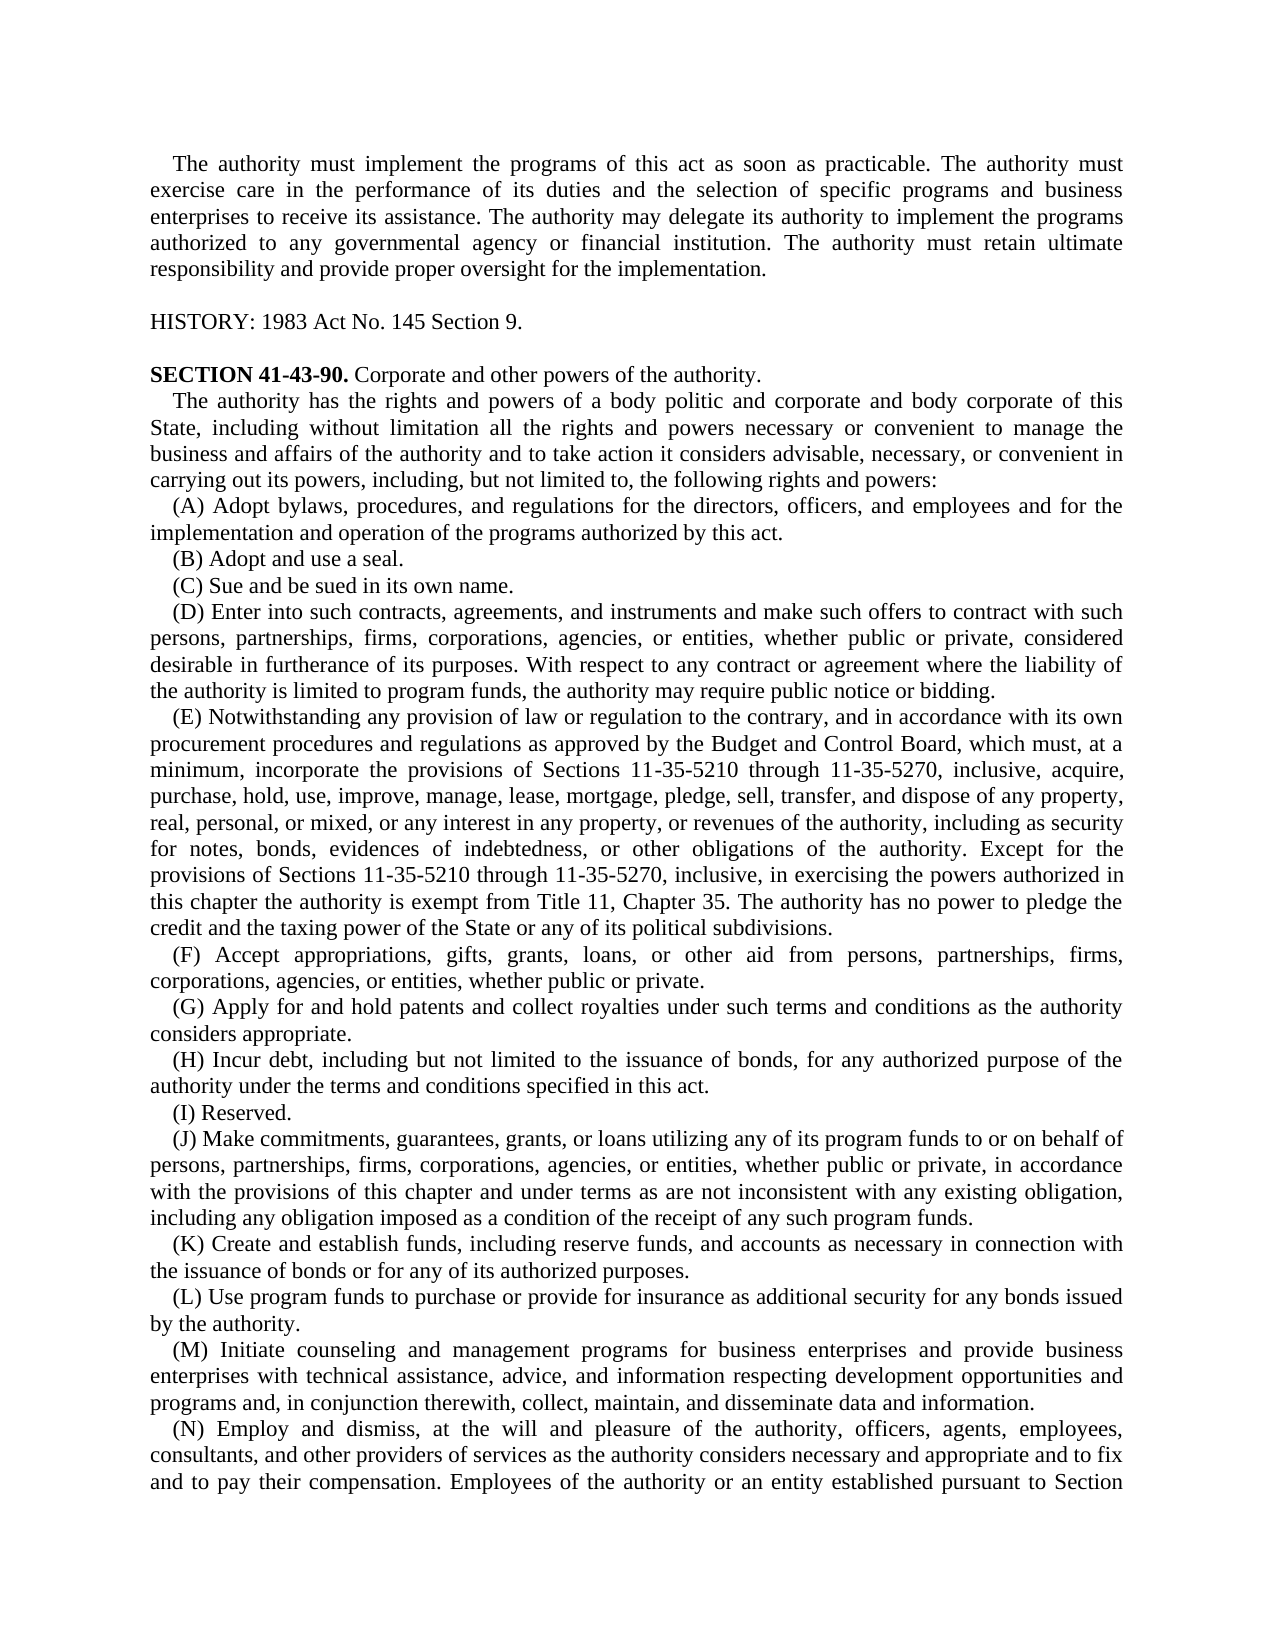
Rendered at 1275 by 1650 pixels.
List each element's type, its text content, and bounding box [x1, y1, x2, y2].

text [150, 1415, 1125, 1494]
text The authority must implement the programs of this act as soon as practicable. The authority must exercise care in the performance of its duties and the selection of specific programs and business enterprises to receive its assistance. The authority may delegate its authority to implement the programs authorized to any governmental agency or financial institution. The authority must retain ultimate responsibility and provide proper oversight for the implementation. [150, 150, 1125, 282]
text (B) Adopt and use a seal. [150, 545, 1125, 572]
text (F) Accept appropriations, gifts, grants, loans, or other aid from persons, partnerships, firms, corporations, agencies, or entities, whether public or private. [150, 941, 1125, 993]
text HISTORY: 1983 Act No. 145 Section 9. [150, 308, 1125, 334]
text (H) Incur debt, including but not limited to the issuance of bonds, for any authorized purpose of the authority under the terms and conditions specified in this act. [150, 1046, 1125, 1099]
text (K) Create and establish funds, including reserve funds, and accounts as necessary in connection with the issuance of bonds or for any of its authorized purposes. [150, 1231, 1125, 1283]
text The authority has the rights and powers of a body politic and corporate and body corporate of this State, including without limitation all the rights and powers necessary or convenient to manage the business and affairs of the authority and to take action it considers advisable, necessary, or convenient in carrying out its powers, including, but not limited to, the following rights and powers: [150, 387, 1125, 493]
text SECTION 41-43-90. Corporate and other powers of the authority. [150, 361, 1125, 387]
text (C) Sue and be sued in its own name. [150, 572, 1125, 598]
text (G) Apply for and hold patents and collect royalties under such terms and conditions as the authority considers appropriate. [150, 993, 1125, 1046]
text (J) Make commitments, guarantees, grants, or loans utilizing any of its program funds to or on behalf of persons, partnerships, firms, corporations, agencies, or entities, whether public or private, in accordance with the provisions of this chapter and under terms as are not inconsistent with any existing obligation, including any obligation imposed as a condition of the receipt of any such program funds. [150, 1125, 1125, 1231]
text (M) Initiate counseling and management programs for business enterprises and provide business enterprises with technical assistance, advice, and information respecting development opportunities and programs and, in conjunction therewith, collect, maintain, and disseminate data and information. [150, 1336, 1125, 1415]
text (I) Reserved. [150, 1099, 1125, 1125]
text (E) Notwithstanding any provision of law or regulation to the contrary, and in accordance with its own procurement procedures and regulations as approved by the Budget and Control Board, which must, at a minimum, incorporate the provisions of Sections 11-35-5210 through 11-35-5270, inclusive, acquire, purchase, hold, use, improve, manage, lease, mortgage, pledge, sell, transfer, and dispose of any property, real, personal, or mixed, or any interest in any property, or revenues of the authority, including as security for notes, bonds, evidences of indebtedness, or other obligations of the authority. Except for the provisions of Sections 11-35-5210 through 11-35-5270, inclusive, in exercising the powers authorized in this chapter the authority is exempt from Title 11, Chapter 35. The authority has no power to pledge the credit and the taxing power of the State or any of its political subdivisions. [150, 703, 1125, 941]
text (D) Enter into such contracts, agreements, and instruments and make such offers to contract with such persons, partnerships, firms, corporations, agencies, or entities, whether public or private, considered desirable in furtherance of its purposes. With respect to any contract or agreement where the liability of the authority is limited to program funds, the authority may require public notice or bidding. [150, 598, 1125, 703]
text (A) Adopt bylaws, procedures, and regulations for the directors, officers, and employees and for the implementation and operation of the programs authorized by this act. [150, 493, 1125, 545]
text (L) Use program funds to purchase or provide for insurance as additional security for any bonds issued by the authority. [150, 1283, 1125, 1336]
